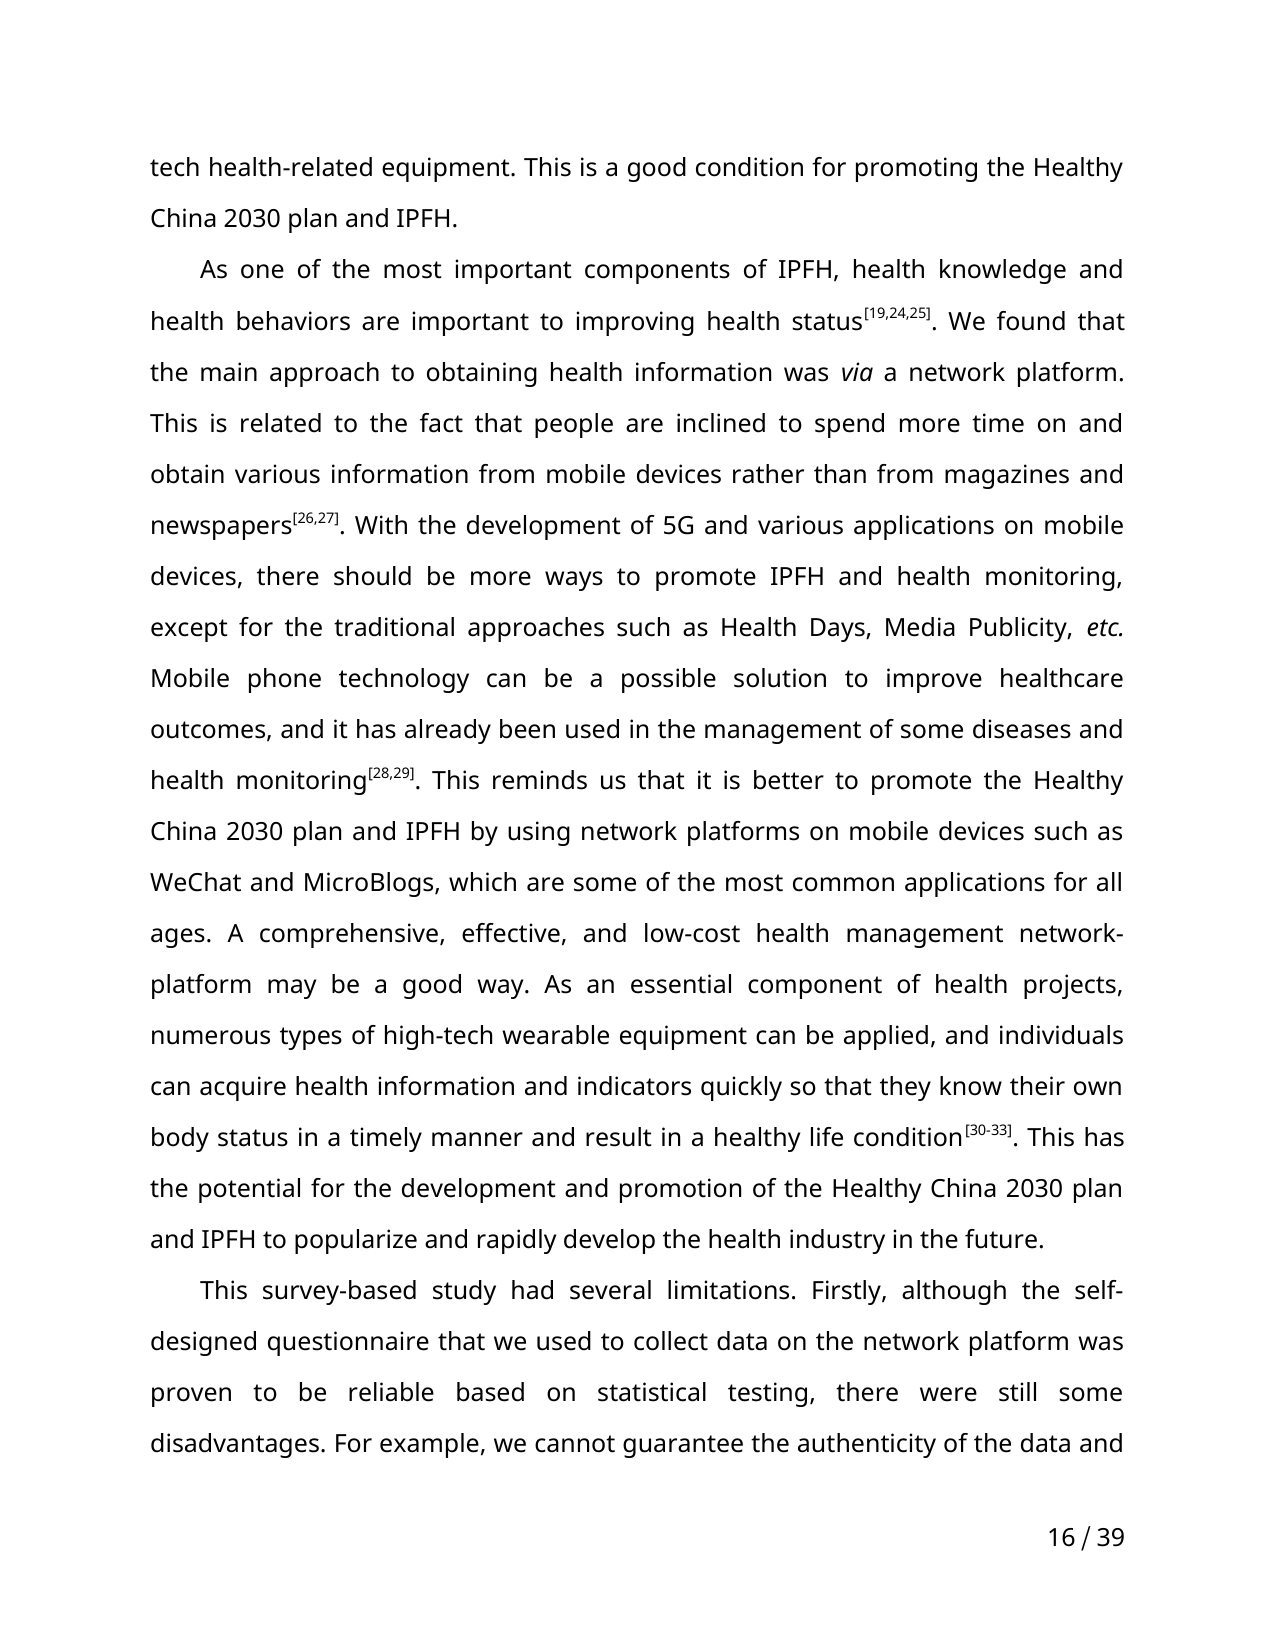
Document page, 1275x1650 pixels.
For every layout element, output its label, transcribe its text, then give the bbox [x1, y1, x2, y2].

text As one of the most important components of IPFH, health knowledge and health behaviors are important to improving health status[19,24,25]. We found that the main approach to obtaining health information was via a network platform. This is related to the fact that people are inclined to spend more time on and obtain various information from mobile devices rather than from magazines and newspapers[26,27]. With the development of 5G and various applications on mobile devices, there should be more ways to promote IPFH and health monitoring, except for the traditional approaches such as Health Days, Media Publicity, etc. Mobile phone technology can be a possible solution to improve healthcare outcomes, and it has already been used in the management of some diseases and health monitoring[28,29]. This reminds us that it is better to promote the Healthy China 2030 plan and IPFH by using network platforms on mobile devices such as WeChat and MicroBlogs, which are some of the most common applications for all ages. A comprehensive, effective, and low-cost health management network-platform may be a good way. As an essential component of health projects, numerous types of high-tech wearable equipment can be applied, and individuals can acquire health information and indicators quickly so that they know their own body status in a timely manner and result in a healthy life condition[30-33]. This has the potential for the development and promotion of the Healthy China 2030 plan and IPFH to popularize and rapidly develop the health industry in the future. [150, 252, 1125, 1256]
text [150, 150, 1125, 235]
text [150, 1273, 1125, 1460]
